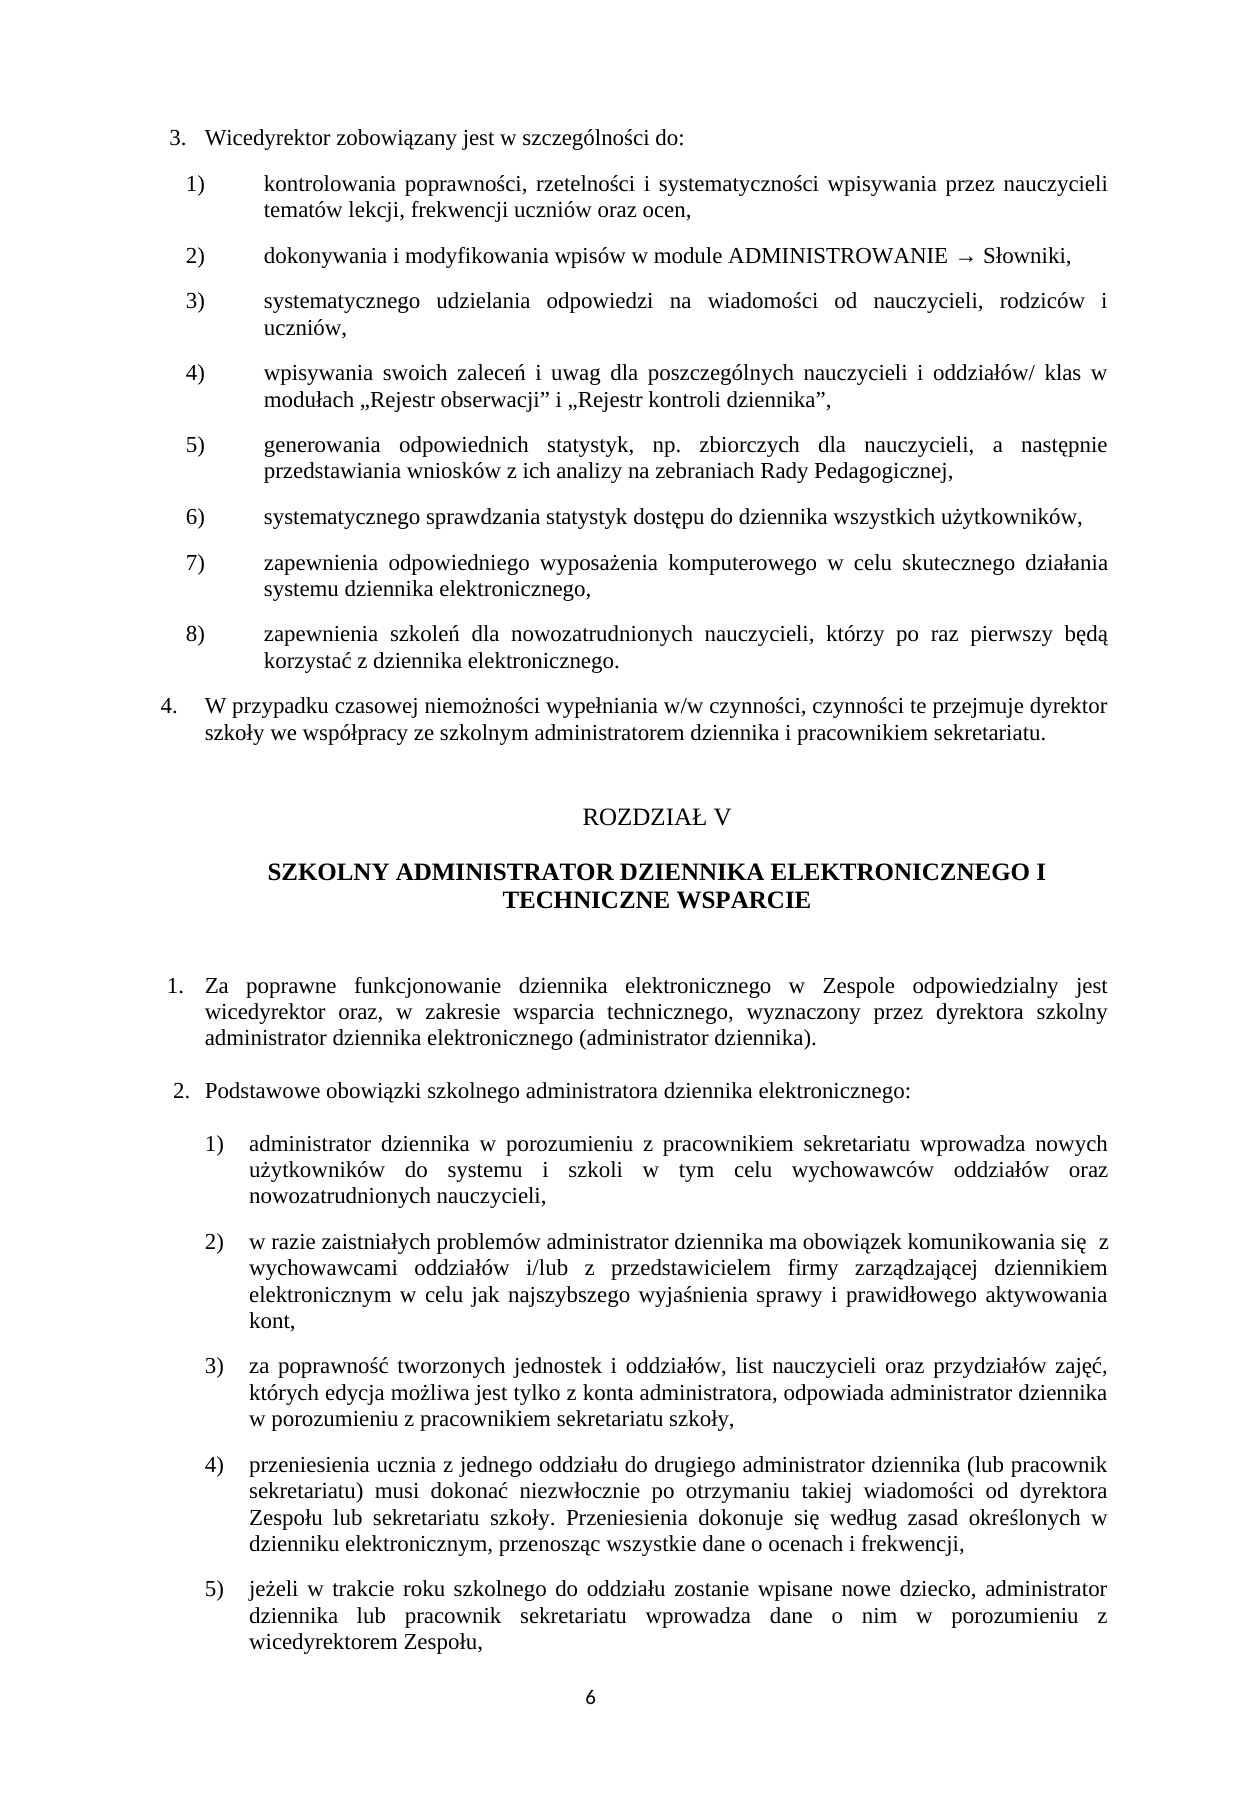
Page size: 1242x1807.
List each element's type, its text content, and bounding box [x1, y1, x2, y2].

list systematycznego udzielania odpowiedzi na wiadomości od nauczycieli, rodziców i uczniów, [204, 287, 1109, 340]
list zapewnienia szkoleń dla nowozatrudnionych nauczycieli, którzy po raz pierwszy będą korzystać z dziennika elektronicznego. [204, 620, 1109, 673]
list za poprawność tworzonych jednostek i oddziałów, list nauczycieli oraz przydziałów zajęć, których edycja możliwa jest tylko z konta administratora, odpowiada administrator dziennika w porozumieniu z pracownikiem sekretariatu szkoły, [204, 1353, 1109, 1432]
list Za poprawne funkcjonowanie dziennika elektronicznego w Zespole odpowiedzialny jest wicedyrektor oraz, w zakresie wsparcia technicznego, wyznaczony przez dyrektora szkolny administrator dziennika elektronicznego (administrator dziennika). [167, 972, 1109, 1051]
list zapewnienia odpowiedniego wyposażenia komputerowego w celu skutecznego działania systemu dziennika elektronicznego, [204, 548, 1109, 601]
text ROZDZIAŁ V [204, 802, 1109, 831]
list przeniesienia ucznia z jednego oddziału do drugiego administrator dziennika (lub pracownik sekretariatu) musi dokonać niezwłocznie po otrzymaniu takiej wiadomości od dyrektora Zespołu lub sekretariatu szkoły. Przeniesienia dokonuje się według zasad określonych w dzienniku elektronicznym, przenosząc wszystkie dane o ocenach i frekwencji, [204, 1451, 1109, 1556]
list Podstawowe obowiązki szkolnego administratora dziennika elektronicznego: [173, 1077, 1109, 1103]
text SZKOLNY ADMINISTRATOR DZIENNIKA ELEKTRONICZNEGO I TECHNICZNE WSPARCIE [204, 857, 1109, 914]
list systematycznego sprawdzania statystyk dostępu do dziennika wszystkich użytkowników, [204, 503, 1109, 529]
list generowania odpowiednich statystyk, np. zbiorczych dla nauczycieli, a następnie przedstawiania wniosków z ich analizy na zebraniach Rady Pedagogicznej, [204, 431, 1109, 484]
list jeżeli w trakcie roku szkolnego do oddziału zostanie wpisane nowe dziecko, administrator dziennika lub pracownik sekretariatu wprowadza dane o nim w porozumieniu z wicedyrektorem Zespołu, [204, 1575, 1109, 1654]
list w razie zaistniałych problemów administrator dziennika ma obowiązek komunikowania się z wychowawcami oddziałów i/lub z przedstawicielem firmy zarządzającej dziennikiem elektronicznym w celu jak najszybszego wyjaśnienia sprawy i prawidłowego aktywowania kont, [204, 1228, 1109, 1333]
list kontrolowania poprawności, rzetelności i systematyczności wpisywania przez nauczycieli tematów lekcji, frekwencji uczniów oraz ocen, [204, 170, 1109, 223]
list wpisywania swoich zaleceń i uwag dla poszczególnych nauczycieli i oddziałów/ klas w modułach „Rejestr obserwacji” i „Rejestr kontroli dziennika”, [204, 359, 1109, 412]
list W przypadku czasowej niemożności wypełniania w/w czynności, czynności te przejmuje dyrektor szkoły we współpracy ze szkolnym administratorem dziennika i pracownikiem sekretariatu. [160, 692, 1109, 745]
list Wicedyrektor zobowiązany jest w szczególności do: [169, 124, 1109, 151]
list dokonywania i modyfikowania wpisów w module ADMINISTROWANIE → Słowniki, [204, 242, 1109, 268]
list administrator dziennika w porozumieniu z pracownikiem sekretariatu wprowadza nowych użytkowników do systemu i szkoli w tym celu wychowawców oddziałów oraz nowozatrudnionych nauczycieli, [204, 1130, 1109, 1209]
